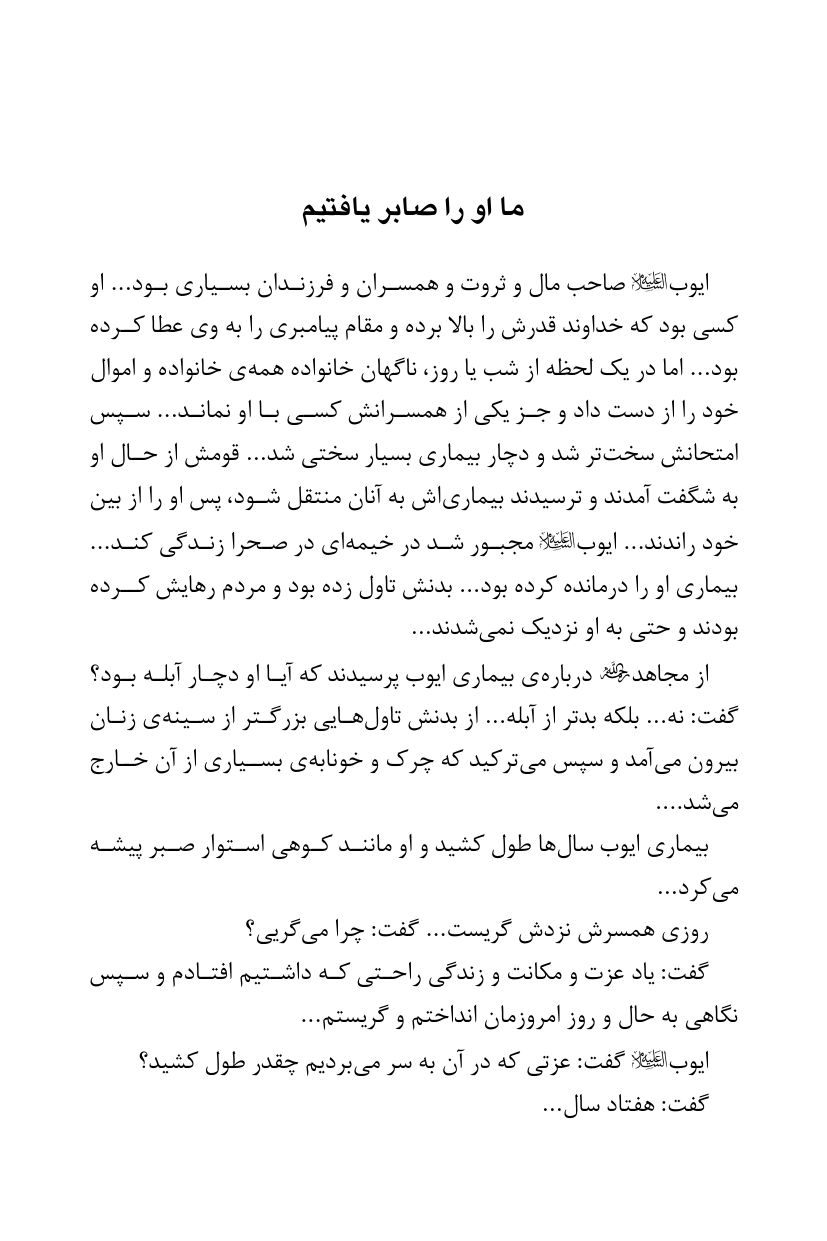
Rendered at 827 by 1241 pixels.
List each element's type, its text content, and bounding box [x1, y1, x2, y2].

text ایوب÷ گفت: عزتی که در آن به سر می‌بردیم چقدر طول کشید؟ [89, 1039, 738, 1086]
text گفت: یاد عزت و مکانت و زندگی راحتی که داشتیم افتادم و سپس نگاهی به حال و روز امروزمان انداختم و گریستم... [89, 954, 738, 1039]
text ما او را صابر یافتیم [89, 179, 738, 236]
text از مجاهد/ درباره‌ی بیماری ایوب پرسیدند که آیا او دچار آبله بود؟ گفت: نه... بلکه بدتر از آبله... از بدنش تاول‌هایی بزرگتر از سینه‌ی زنان بیرون می‌آمد و سپس می‌ترکید که چرک و خونابه‌ی بسیاری از آن خارج می‌شد.... [89, 652, 738, 827]
text بیماری ایوب سال‌ها طول کشید و او مانند کوهی استوار صبر پیشه می‌کرد... [89, 827, 738, 912]
text گفت: هفتاد سال... [89, 1086, 738, 1129]
text روزی همسرش نزدش گریست... گفت: چرا می‌گریی؟ [89, 912, 738, 954]
text ایوب÷ صاحب مال و ثروت و همسران و فرزندان بسیاری بود... او کسی بود که خداوند قدرش را بالا برده و مقام پیامبری را به وی عطا کرده بود... اما در یک لحظه از شب یا روز، ناگهان خانواده همه‌ی خانواده و اموال خود را از دست داد و جز یکی از همسرانش کسی با او نماند... سپس امتحانش سخت‌تر شد و دچار بیماری بسیار سختی شد... قومش از حال او به شگفت آمدند و ترسیدند بیماری‌اش به آنان منتقل شود، پس او را از بین خود راندند... ایوب÷ مجبور شد در خیمه‌ای در صحرا زندگی کند... بیماری او را درمانده کرده بود... بدنش تاول زده بود و مردم رهایش کرده بودند و حتی به او نزدیک نمی‌شدند... [89, 261, 738, 652]
